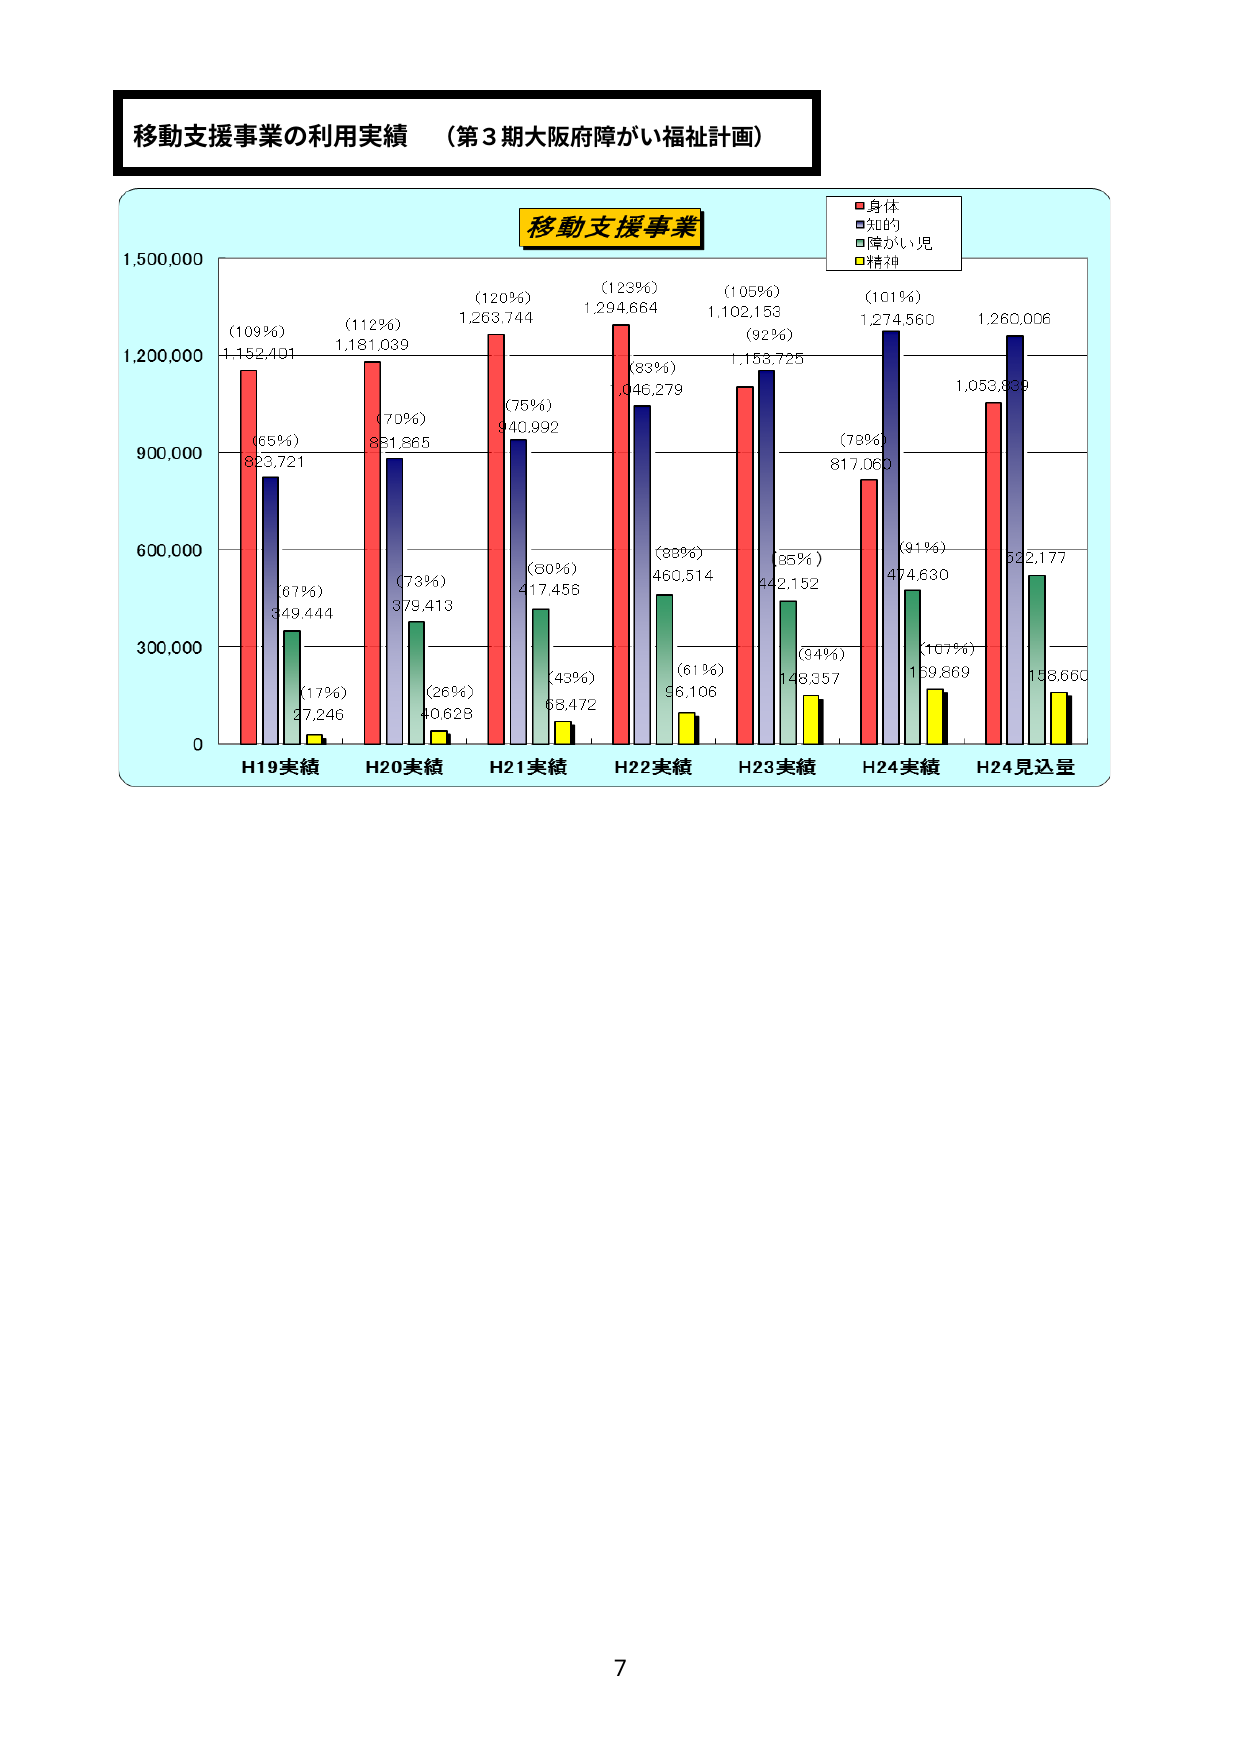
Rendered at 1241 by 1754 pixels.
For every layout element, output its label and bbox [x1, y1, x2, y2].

picture [118, 188, 1111, 787]
